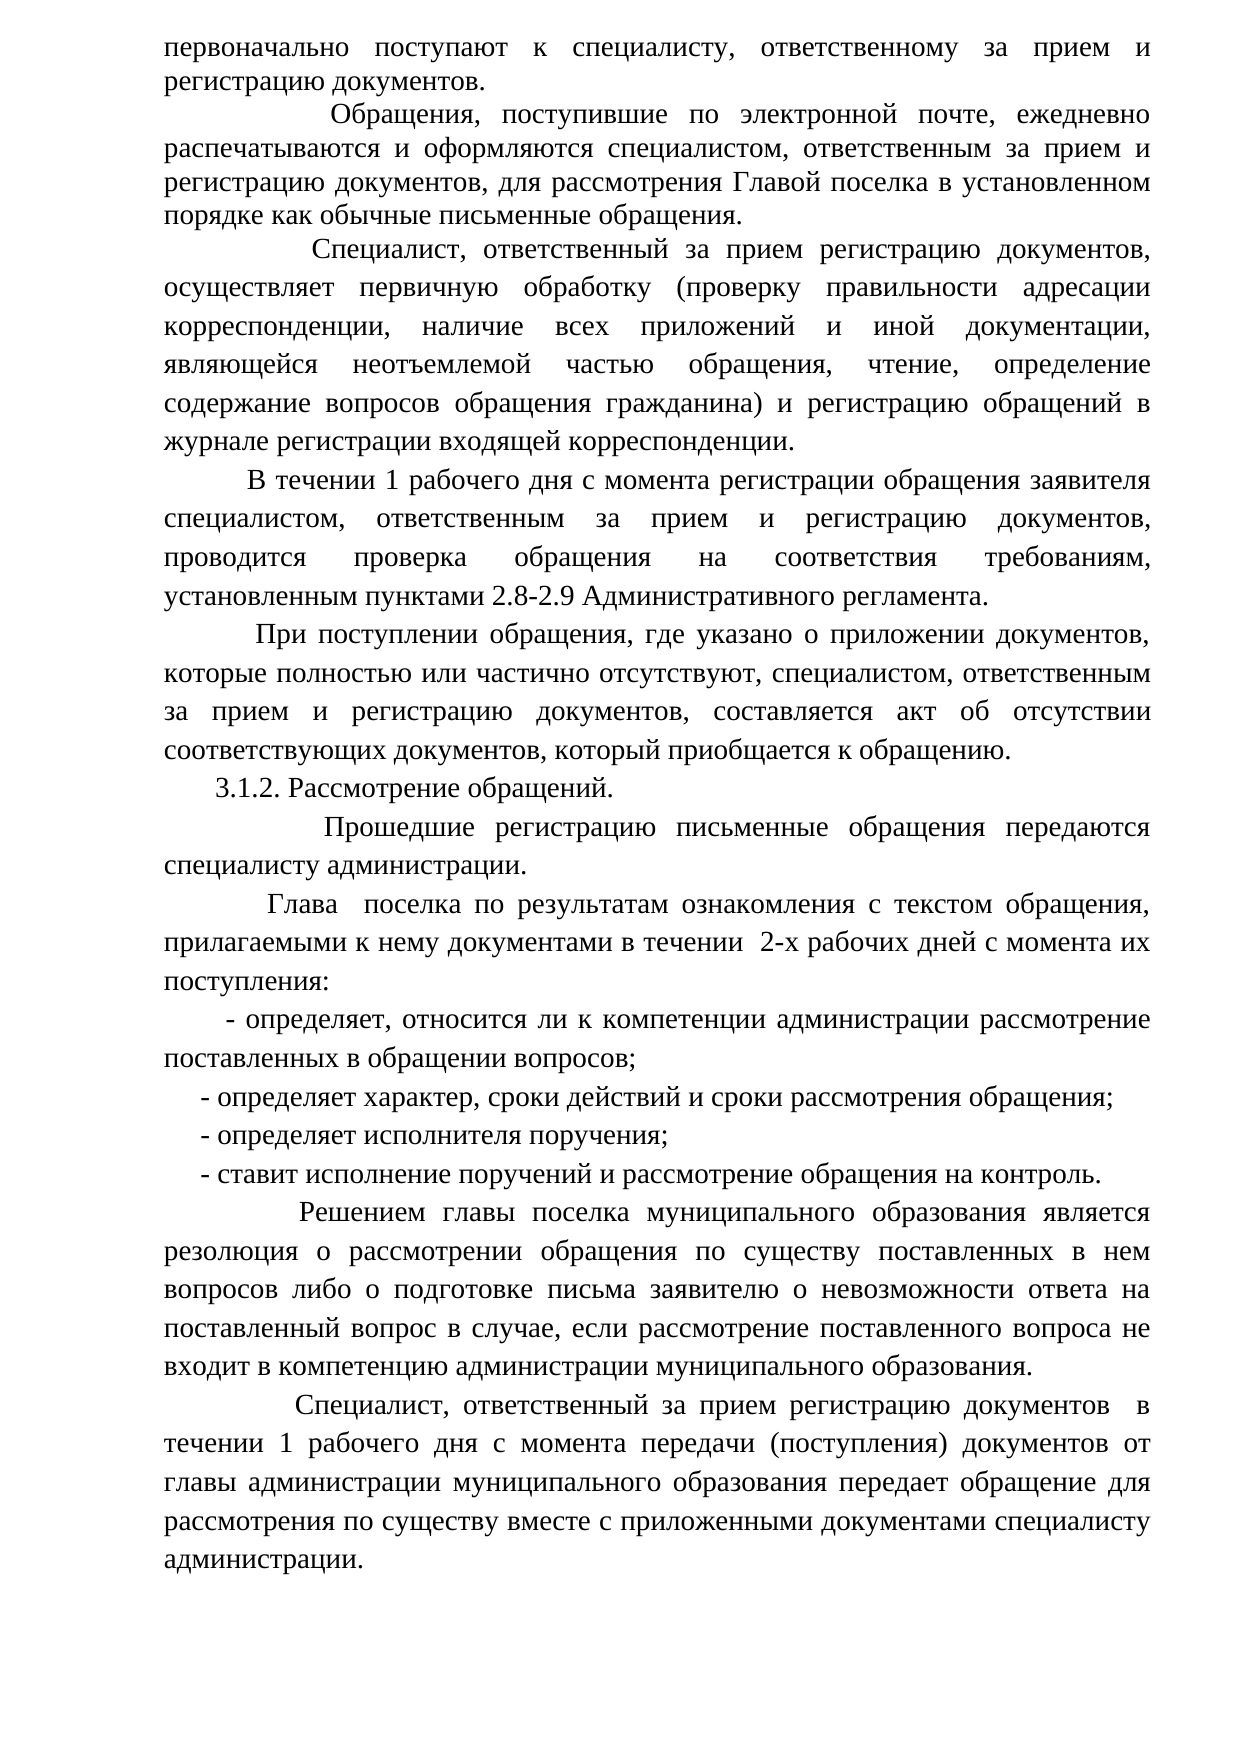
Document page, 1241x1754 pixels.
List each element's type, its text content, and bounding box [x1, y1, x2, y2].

text - ставит исполнение поручений и рассмотрение обращения на контроль. [164, 1156, 1152, 1189]
text Специалист, ответственный за прием регистрацию документов в течении 1 рабочего дня с момента передачи (поступления) документов от главы администрации муниципального образования передает обращение для рассмотрения по существу вместе с приложенными документами специалисту администрации. [164, 1387, 1152, 1575]
text Специалист, ответственный за прием регистрацию документов, осуществляет первичную обработку (проверку правильности адресации корреспонденции, наличие всех приложений и иной документации, являющейся неотъемлемой частью обращения, чтение, определение содержание вопросов обращения гражданина) и регистрацию обращений в журнале регистрации входящей корреспонденции. [164, 231, 1152, 457]
text 3.1.2. Рассмотрение обращений. [164, 770, 1152, 804]
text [164, 29, 1152, 97]
text При поступлении обращения, где указано о приложении документов, которые полностью или частично отсутствуют, специалистом, ответственным за прием и регистрацию документов, составляется акт об отсутствии соответствующих документов, который приобщается к обращению. [164, 616, 1152, 765]
text Глава поселка по результатам ознакомления с текстом обращения, прилагаемыми к нему документами в течении 2-х рабочих дней с момента их поступления: [164, 886, 1152, 997]
text Обращения, поступившие по электронной почте, ежедневно распечатываются и оформляются специалистом, ответственным за прием и регистрацию документов, для рассмотрения Главой поселка в установленном порядке как обычные письменные обращения. [164, 97, 1152, 231]
text - определяет, относится ли к компетенции администрации рассмотрение поставленных в обращении вопросов; [164, 1002, 1152, 1074]
text Прошедшие регистрацию письменные обращения передаются специалисту администрации. [164, 809, 1152, 881]
text В течении 1 рабочего дня с момента регистрации обращения заявителя специалистом, ответственным за прием и регистрацию документов, проводится проверка обращения на соответствия требованиям, установленным пунктами 2.8-2.9 Административного регламента. [164, 462, 1152, 611]
text - определяет исполнителя поручения; [164, 1117, 1152, 1151]
text - определяет характер, сроки действий и сроки рассмотрения обращения; [164, 1079, 1152, 1112]
text Решением главы поселка муниципального образования является резолюция о рассмотрении обращения по существу поставленных в нем вопросов либо о подготовке письма заявителю о невозможности ответа на поставленный вопрос в случае, если рассмотрение поставленного вопроса не входит в компетенцию администрации муниципального образования. [164, 1194, 1152, 1382]
